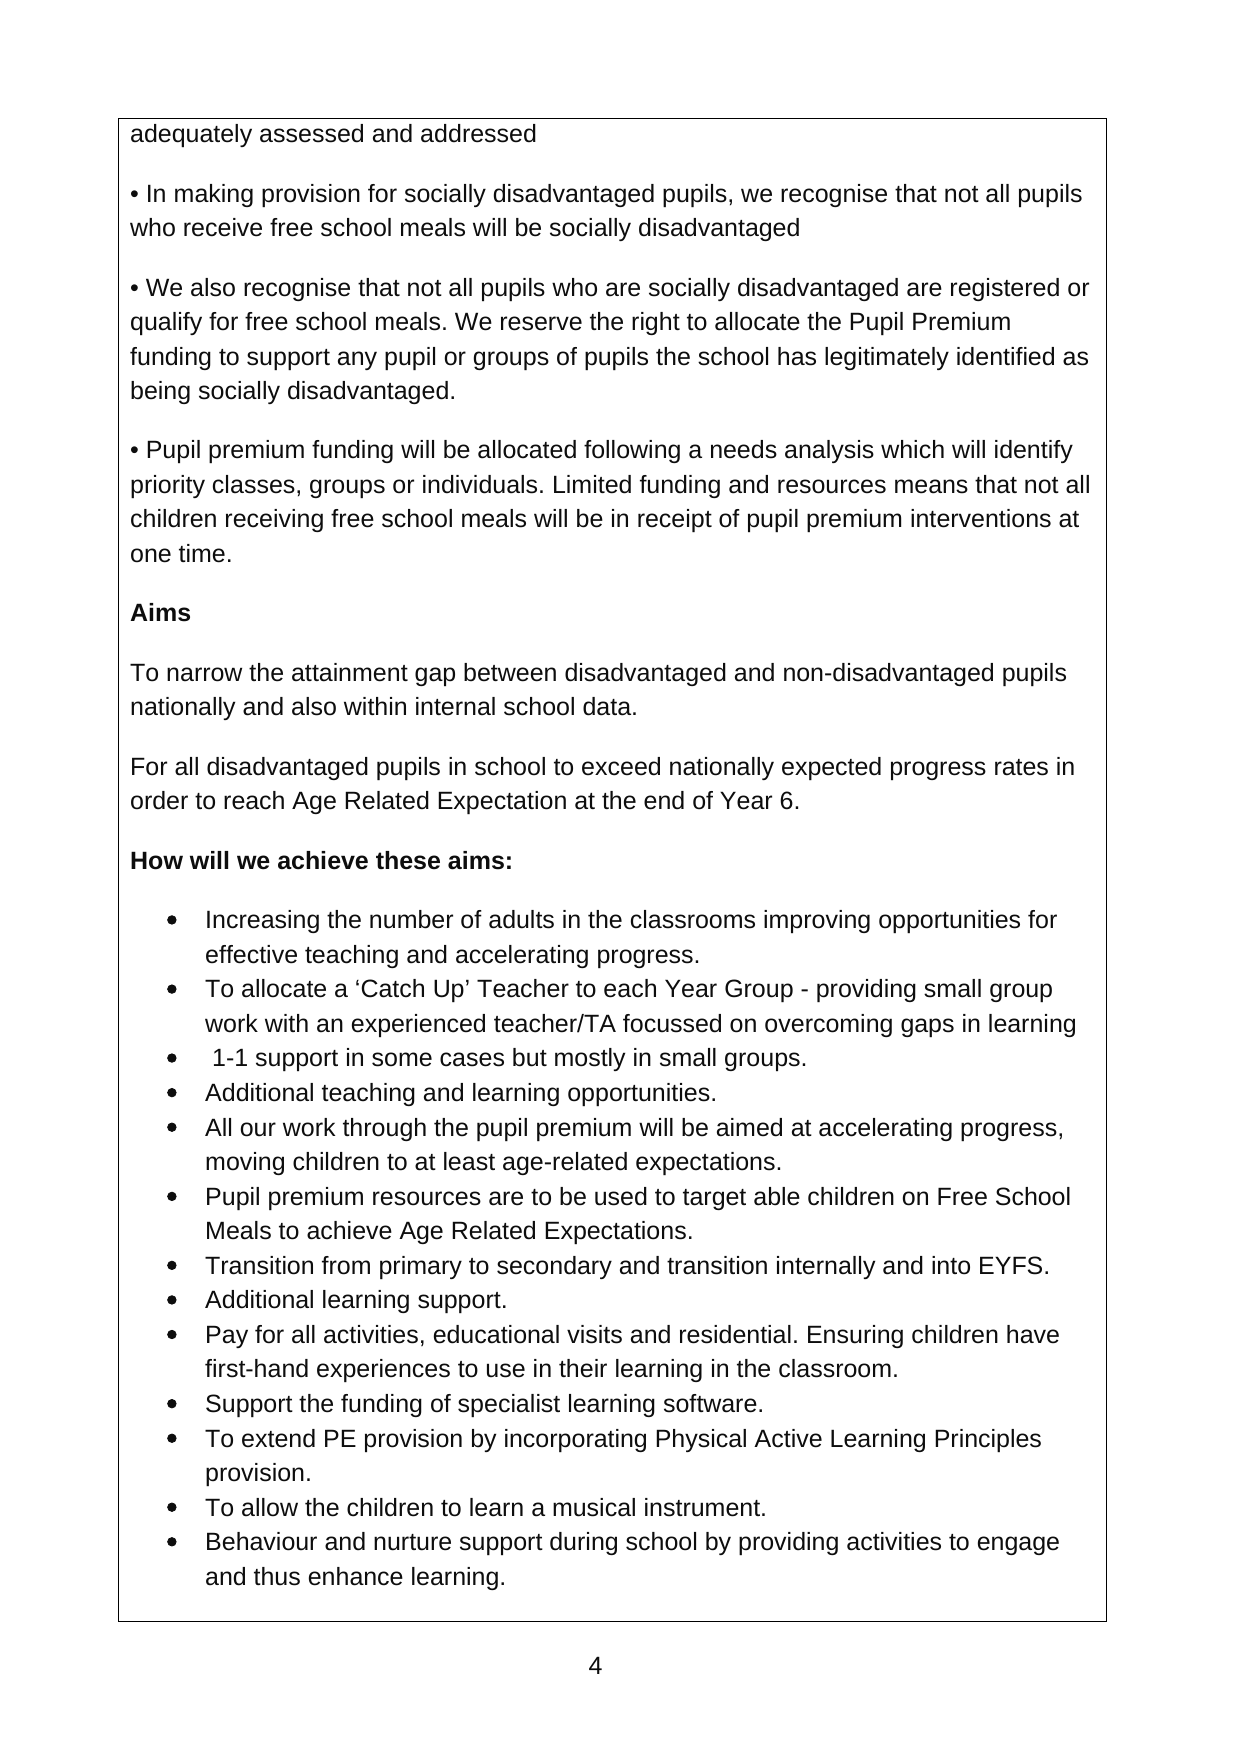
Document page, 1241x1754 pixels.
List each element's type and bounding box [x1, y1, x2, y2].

table_header [119, 119, 1106, 1621]
